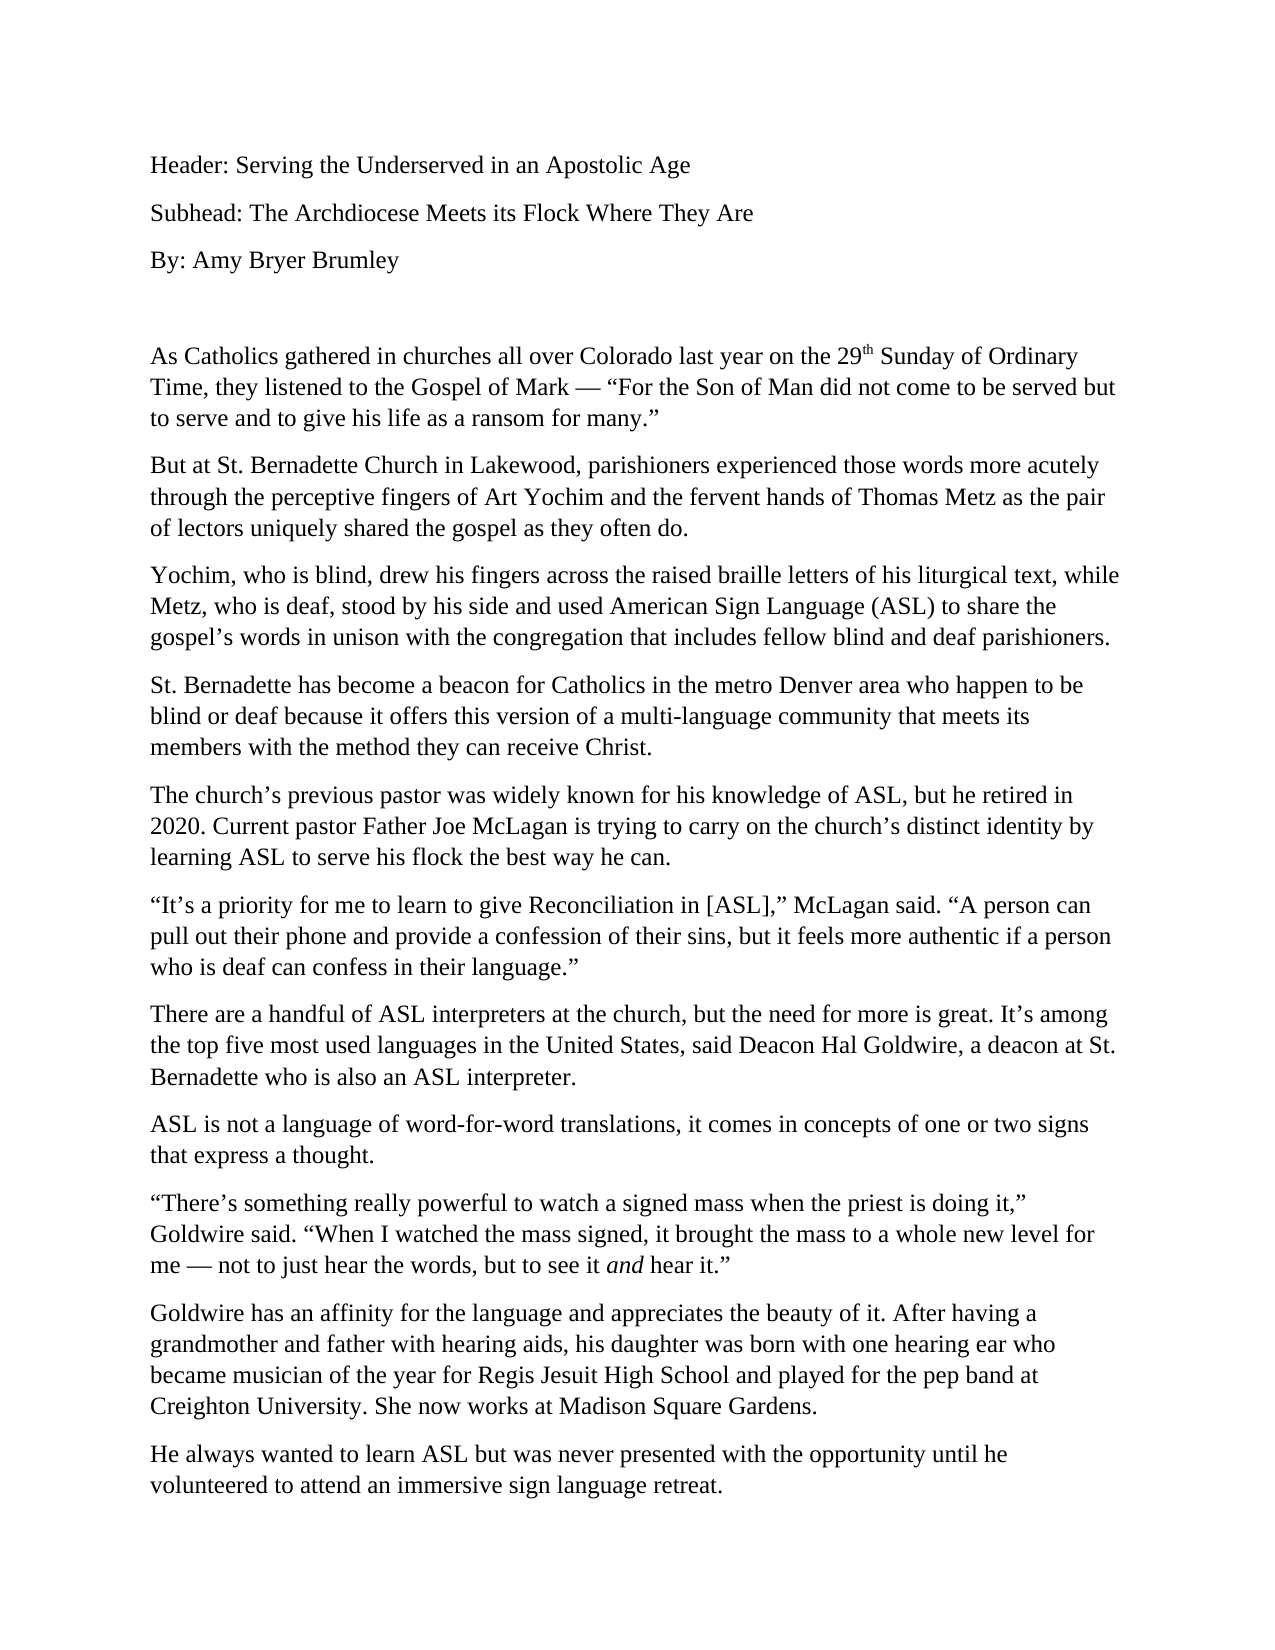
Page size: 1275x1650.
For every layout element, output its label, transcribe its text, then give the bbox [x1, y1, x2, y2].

text St. Bernadette has become a beacon for Catholics in the metro Denver area who happen to be blind or deaf because it offers this version of a multi-language community that meets its members with the method they can receive Christ. [150, 670, 1125, 761]
text ASL is not a language of word-for-word translations, it comes in concepts of one or two signs that express a thought. [150, 1109, 1125, 1169]
text Header: Serving the Underserved in an Apostolic Age [150, 150, 1125, 179]
text Yochim, who is blind, drew his fingers across the raised braille letters of his liturgical text, while Metz, who is deaf, stood by his side and used American Sign Language (ASL) to share the gospel’s words in unison with the congregation that includes fellow blind and deaf parishioners. [150, 560, 1125, 651]
text There are a handful of ASL interpreters at the church, but the need for more is great. It’s among the top five most used languages in the United States, said Deacon Hal Goldwire, a deacon at St. Bernadette who is also an ASL interpreter. [150, 999, 1125, 1090]
text As Catholics gathered in churches all over Colorado last year on the 29th Sunday of Ordinary Time, they listened to the Gospel of Mark — “For the Son of Man did not come to be served but to serve and to give his life as a ransom for many.” [150, 341, 1125, 432]
text He always wanted to learn ASL but was never presented with the opportunity until he volunteered to attend an immersive sign language retreat. [150, 1439, 1125, 1498]
text “There’s something really powerful to watch a signed mass when the priest is doing it,” Goldwire said. “When I watched the mass signed, it brought the mass to a whole new level for me — not to just hear the words, but to see it and hear it.” [150, 1188, 1125, 1279]
text “It’s a priority for me to learn to give Reconciliation in [ASL],” McLagan said. “A person can pull out their phone and provide a confession of their sins, but it feels more authentic if a person who is deaf can confess in their language.” [150, 890, 1125, 981]
text Goldwire has an affinity for the language and appreciates the beauty of it. After having a grandmother and father with hearing aids, his daughter was born with one hearing ear who became musician of the year for Regis Jesuit High School and played for the pep band at Creighton University. She now works at Madison Square Gardens. [150, 1298, 1125, 1420]
text But at St. Bernadette Church in Lakewood, parishioners experienced those words more acutely through the perceptive fingers of Art Yochim and the fervent hands of Thomas Metz as the pair of lectors uniquely shared the gospel as they often do. [150, 451, 1125, 541]
text By: Amy Bryer Brumley [150, 245, 1125, 274]
text The church’s previous pastor was widely known for his knowledge of ASL, but he retired in 2020. Current pastor Father Joe McLagan is trying to carry on the church’s distinct identity by learning ASL to serve his flock the best way he can. [150, 780, 1125, 871]
text Subhead: The Archdiocese Meets its Flock Where They Are [150, 198, 1125, 226]
